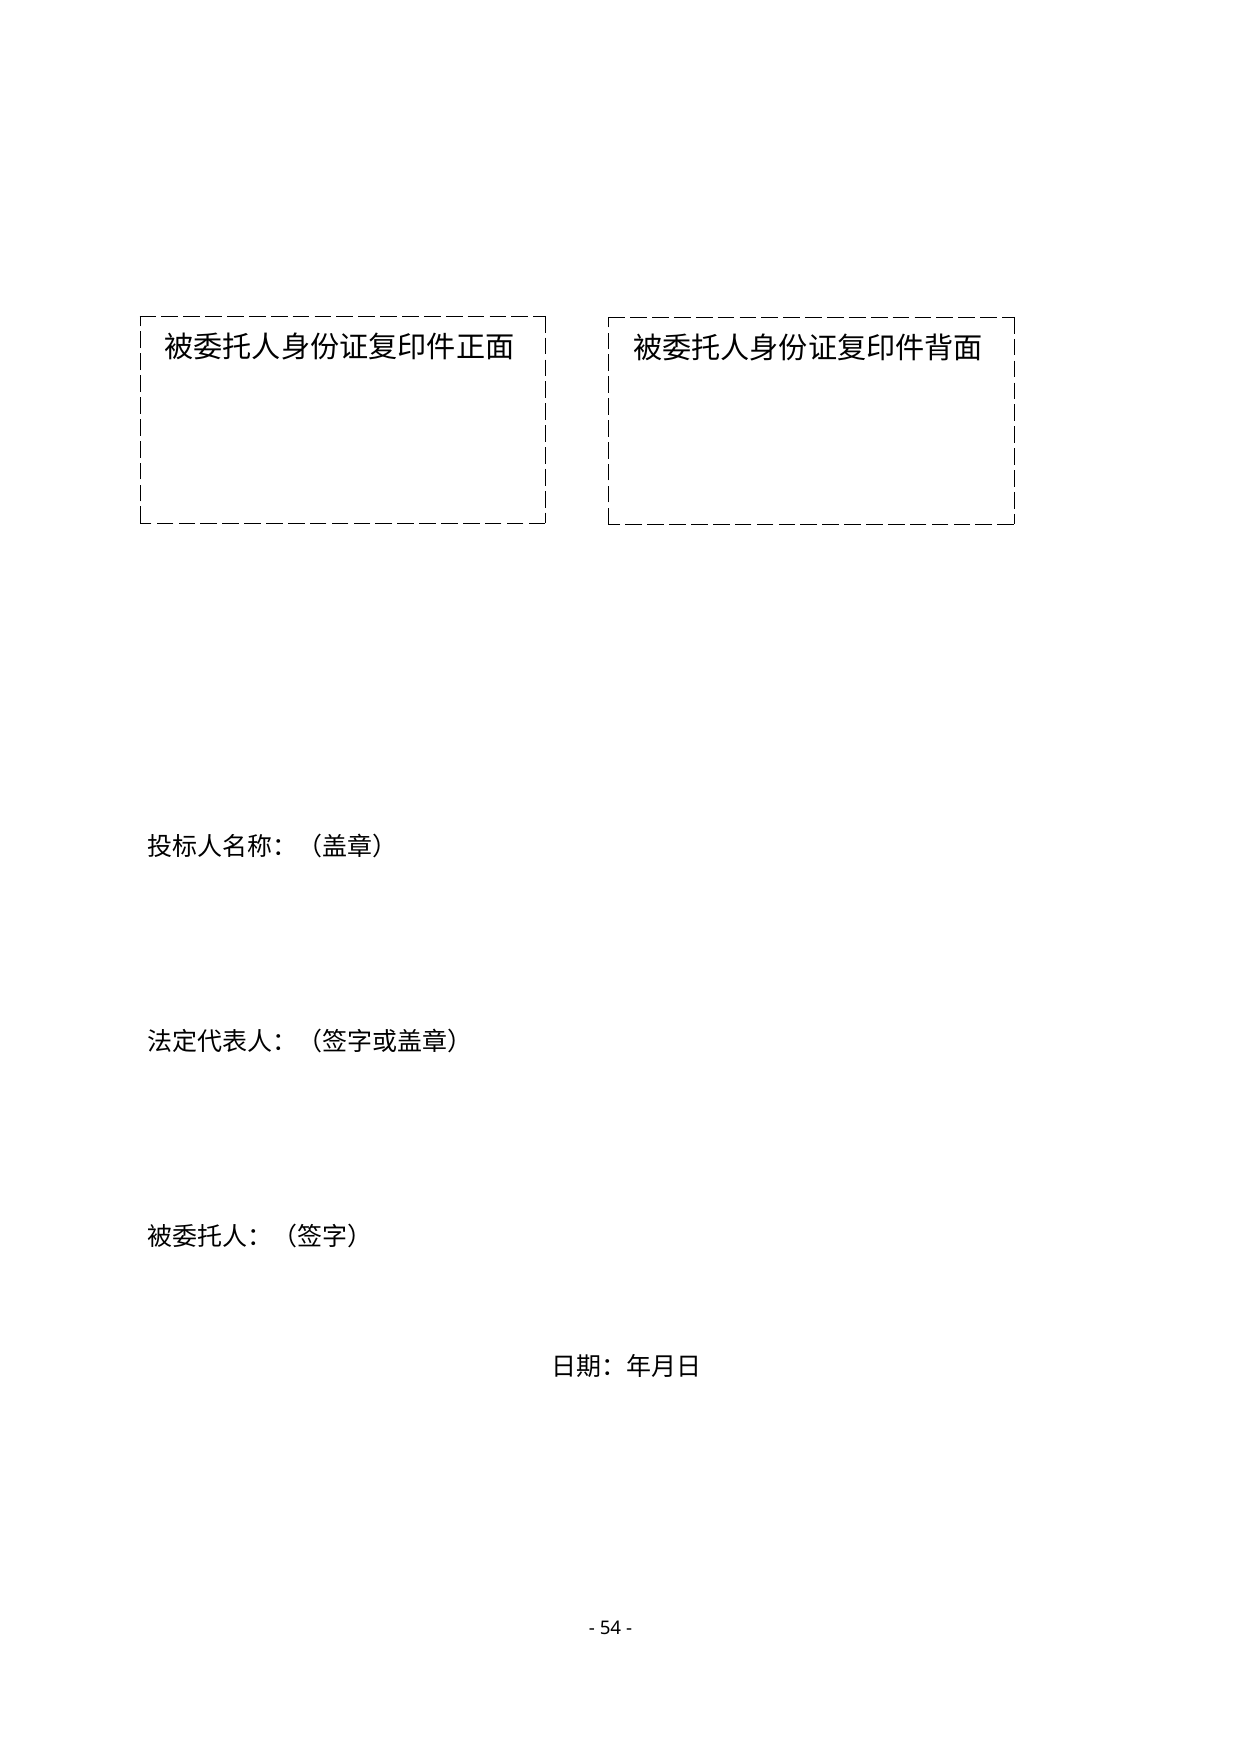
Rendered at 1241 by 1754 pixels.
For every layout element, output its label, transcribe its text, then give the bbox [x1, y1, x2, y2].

text 投标人名称：（盖章） [148, 812, 1104, 877]
text 日期：年月日 [148, 1332, 1104, 1397]
text 法定代表人：（签字或盖章） [148, 1007, 1104, 1072]
text 被委托人：（签字） [148, 1202, 1104, 1267]
